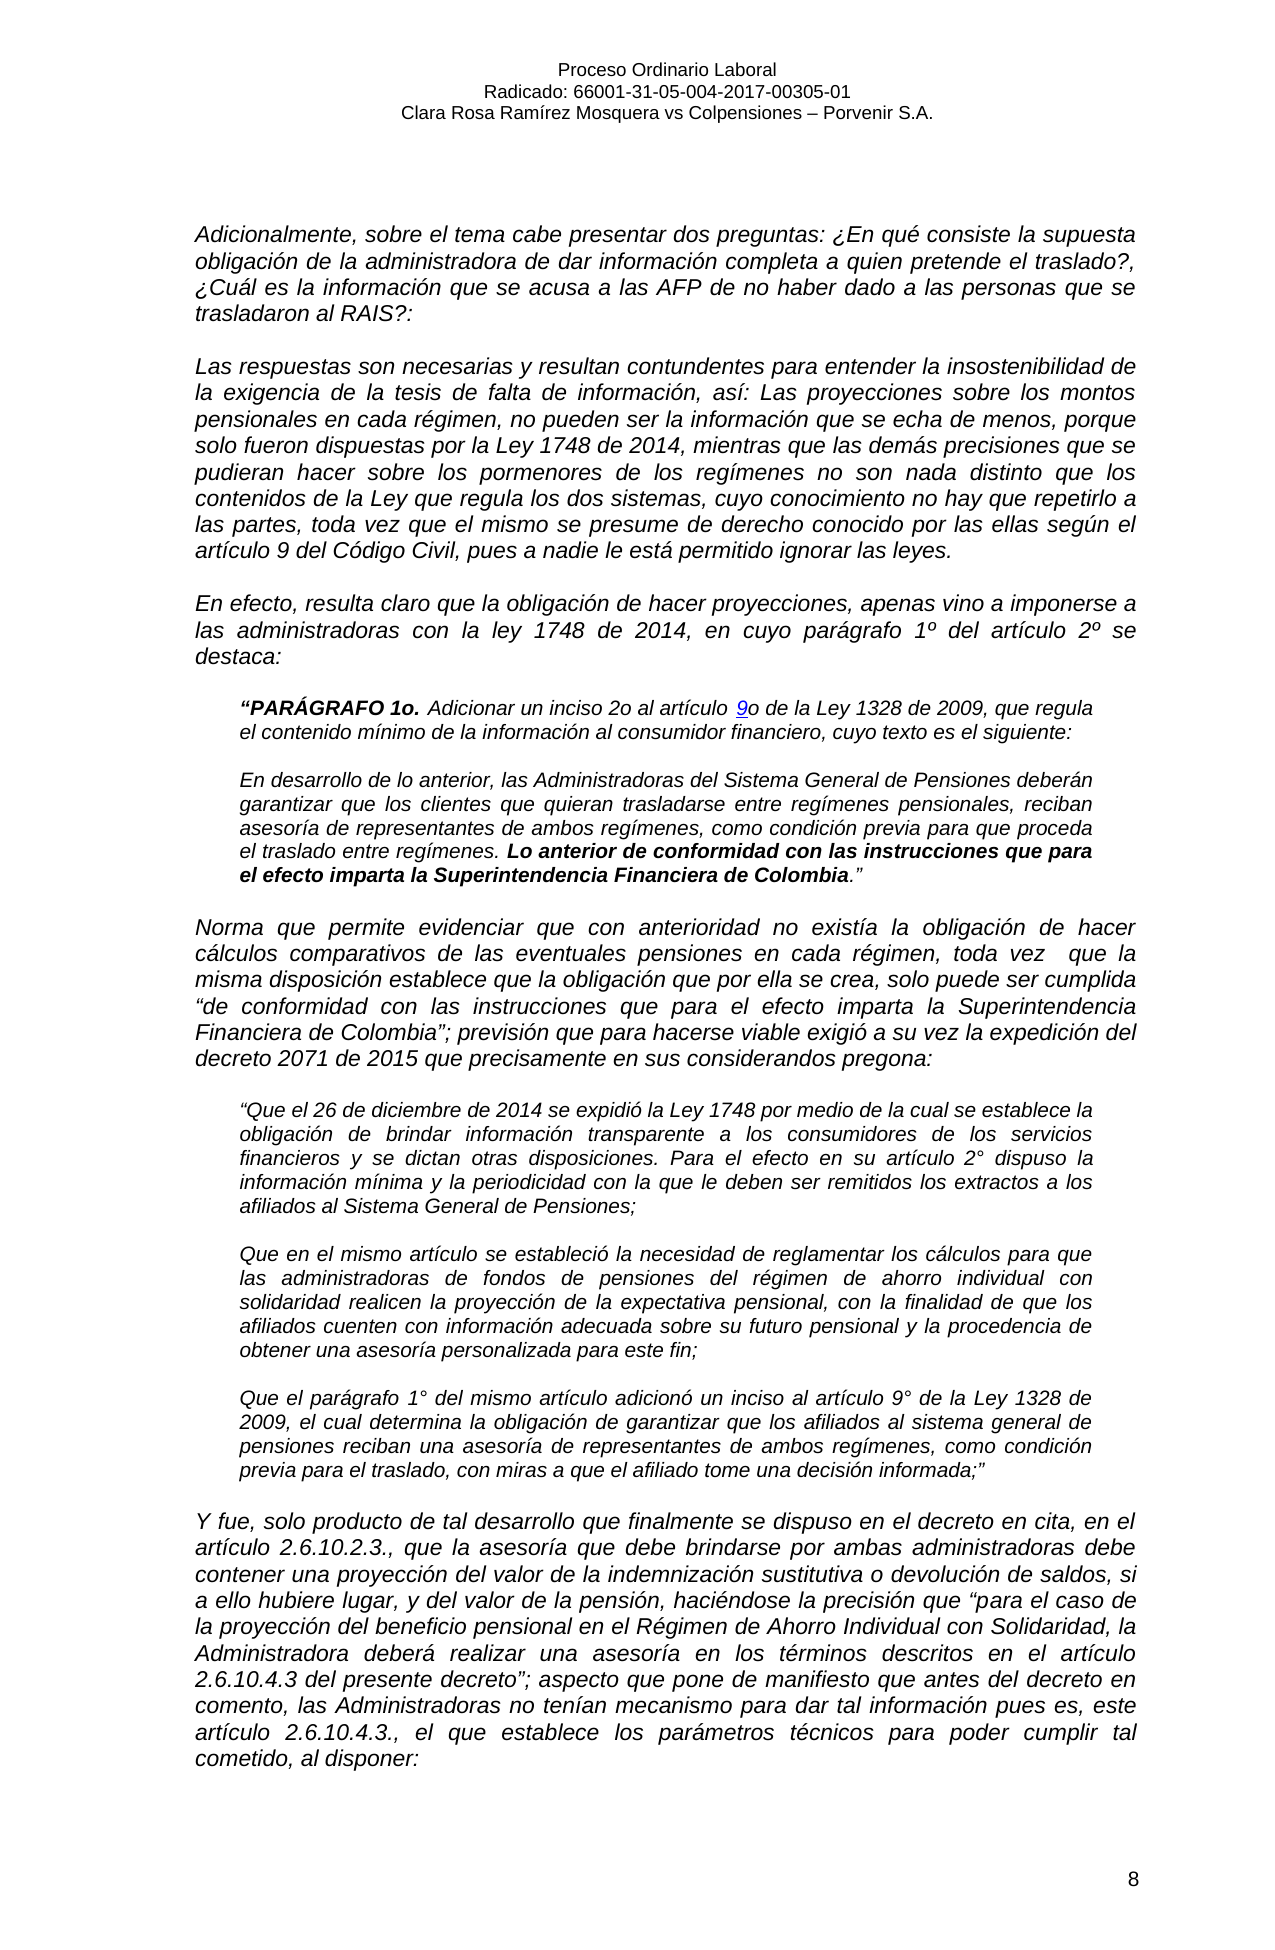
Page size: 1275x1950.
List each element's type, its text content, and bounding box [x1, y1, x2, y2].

text Adicionalmente, sobre el tema cabe presentar dos preguntas: ¿En qué consiste la supuesta obligación de la administradora de dar información completa a quien pretende el traslado?, ¿Cuál es la información que se acusa a las AFP de no haber dado a las personas que se trasladaron al RAIS?: [195, 221, 1139, 327]
text Que el parágrafo 1° del mismo artículo adicionó un inciso al artículo 9° de la Ley 1328 de 2009, el cual determina la obligación de garantizar que los afiliados al sistema general de pensiones reciban una asesoría de representantes de ambos regímenes, como condición previa para el traslado, con miras a que el afiliado tome una decisión informada;” [239, 1386, 1096, 1481]
text En desarrollo de lo anterior, las Administradoras del Sistema General de Pensiones deberán garantizar que los clientes que quieran trasladarse entre regímenes pensionales, reciban asesoría de representantes de ambos regímenes, como condición previa para que proceda el traslado entre regímenes. Lo anterior de conformidad con las instrucciones que para el efecto imparta la Superintendencia Financiera de Colombia.” [239, 767, 1096, 887]
text En efecto, resulta claro que la obligación de hacer proyecciones, apenas vino a imponerse a las administradoras con la ley 1748 de 2014, en cuyo parágrafo 1º del artículo 2º se destaca: [195, 590, 1139, 669]
text Que en el mismo artículo se estableció la necesidad de reglamentar los cálculos para que las administradoras de fondos de pensiones del régimen de ahorro individual con solidaridad realicen la proyección de la expectativa pensional, con la finalidad de que los afiliados cuenten con información adecuada sobre su futuro pensional y la procedencia de obtener una asesoría personalizada para este fin; [239, 1242, 1096, 1362]
text Norma que permite evidenciar que con anterioridad no existía la obligación de hacer cálculos comparativos de las eventuales pensiones en cada régimen, toda vez que la misma disposición establece que la obligación que por ella se crea, solo puede ser cumplida “de conformidad con las instrucciones que para el efecto imparta la Superintendencia Financiera de Colombia”; previsión que para hacerse viable exigió a su vez la expedición del decreto 2071 de 2015 que precisamente en sus considerandos pregona: [195, 914, 1139, 1072]
text Las respuestas son necesarias y resultan contundentes para entender la insostenibilidad de la exigencia de la tesis de falta de información, así: Las proyecciones sobre los montos pensionales en cada régimen, no pueden ser la información que se echa de menos, porque solo fueron dispuestas por la Ley 1748 de 2014, mientras que las demás precisiones que se pudieran hacer sobre los pormenores de los regímenes no son nada distinto que los contenidos de la Ley que regula los dos sistemas, cuyo conocimiento no hay que repetirlo a las partes, toda vez que el mismo se presume de derecho conocido por las ellas según el artículo 9 del Código Civil, pues a nadie le está permitido ignorar las leyes. [195, 353, 1139, 564]
text “PARÁGRAFO 1o. Adicionar un inciso 2o al artículo 9o de la Ley 1328 de 2009, que regula el contenido mínimo de la información al consumidor financiero, cuyo texto es el siguiente: [239, 696, 1096, 743]
text “Que el 26 de diciembre de 2014 se expidió la Ley 1748 por medio de la cual se establece la obligación de brindar información transparente a los consumidores de los servicios financieros y se dictan otras disposiciones. Para el efecto en su artículo 2° dispuso la información mínima y la periodicidad con la que le deben ser remitidos los extractos a los afiliados al Sistema General de Pensiones; [239, 1098, 1096, 1218]
text Y fue, solo producto de tal desarrollo que finalmente se dispuso en el decreto en cita, en el artículo 2.6.10.2.3., que la asesoría que debe brindarse por ambas administradoras debe contener una proyección del valor de la indemnización sustitutiva o devolución de saldos, si a ello hubiere lugar, y del valor de la pensión, haciéndose la precisión que “para el caso de la proyección del beneficio pensional en el Régimen de Ahorro Individual con Solidaridad, la Administradora deberá realizar una asesoría en los términos descritos en el artículo 2.6.10.4.3 del presente decreto”; aspecto que pone de manifiesto que antes del decreto en comento, las Administradoras no tenían mecanismo para dar tal información pues es, este artículo 2.6.10.4.3., el que establece los parámetros técnicos para poder cumplir tal cometido, al disponer: [195, 1508, 1139, 1771]
